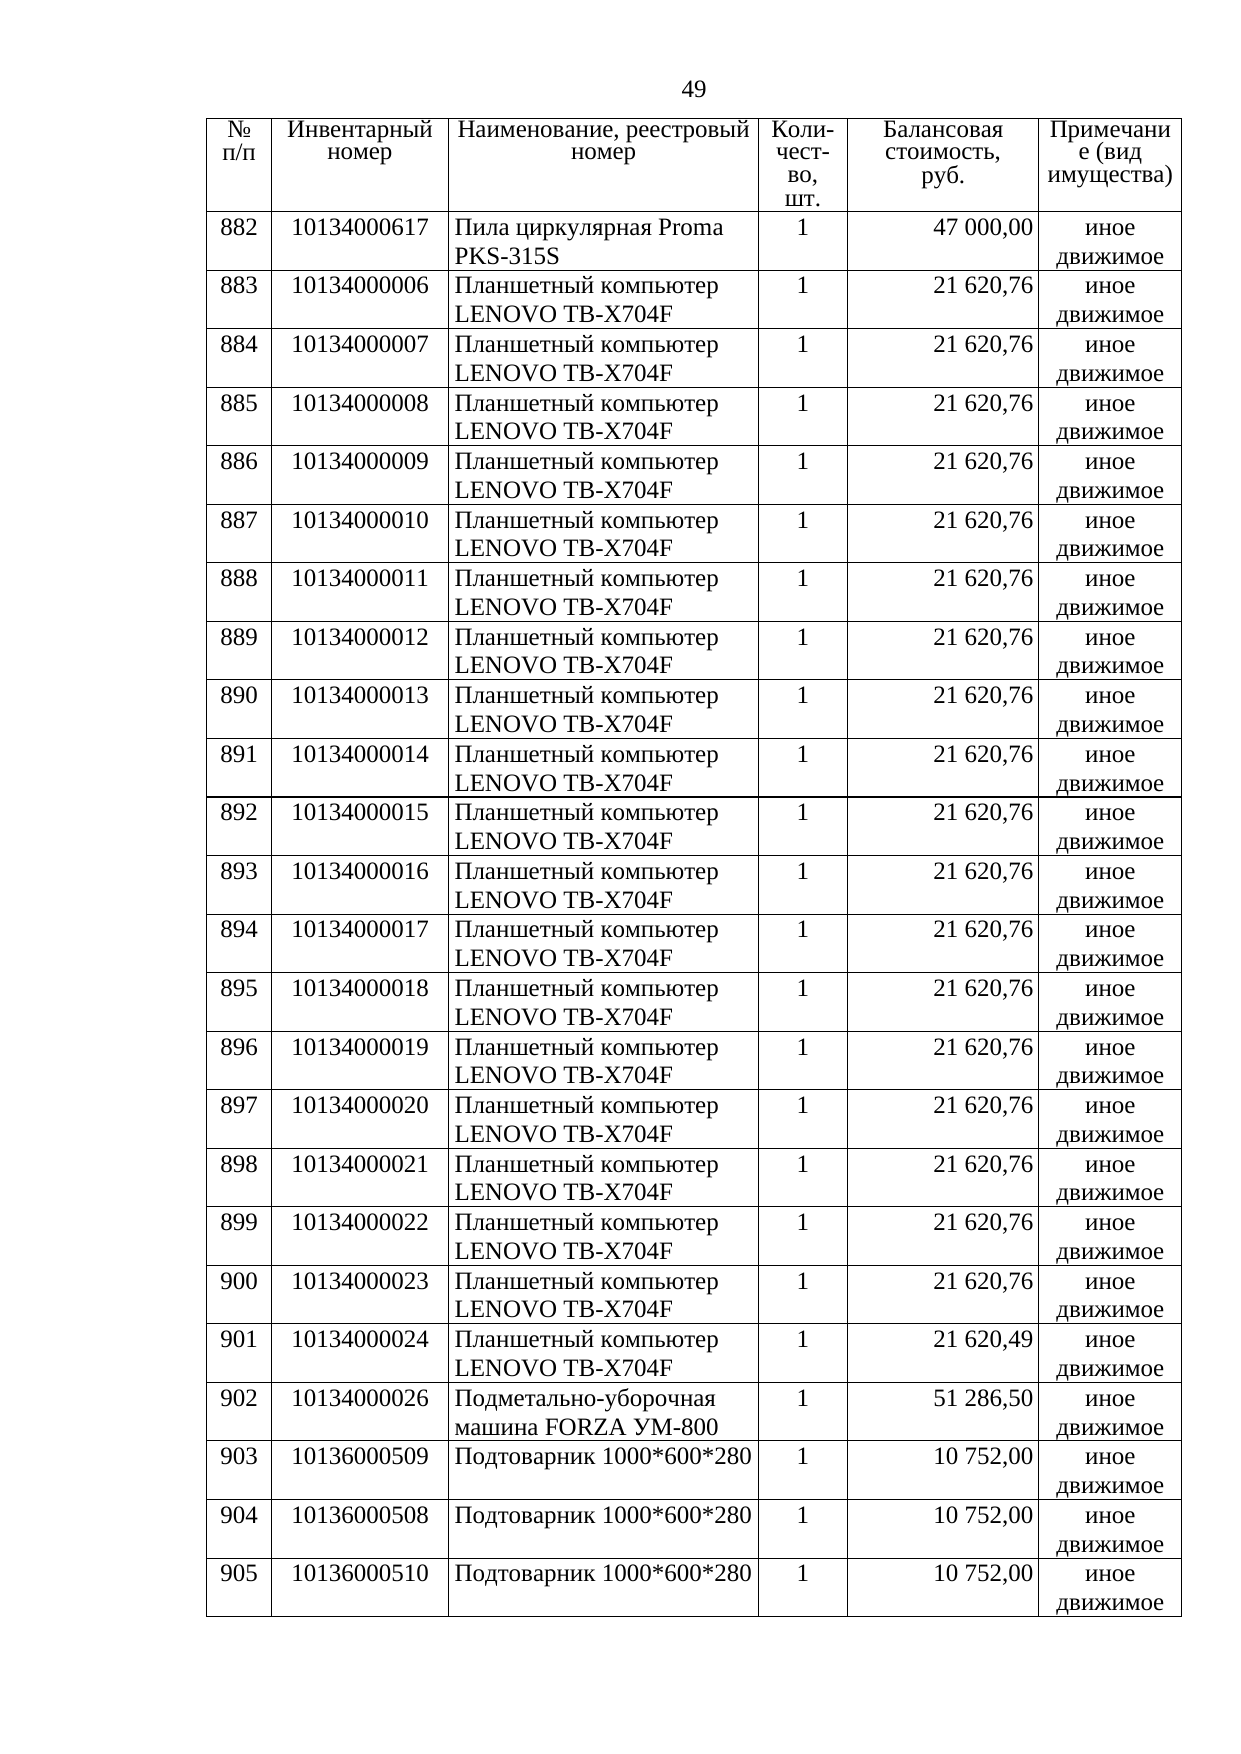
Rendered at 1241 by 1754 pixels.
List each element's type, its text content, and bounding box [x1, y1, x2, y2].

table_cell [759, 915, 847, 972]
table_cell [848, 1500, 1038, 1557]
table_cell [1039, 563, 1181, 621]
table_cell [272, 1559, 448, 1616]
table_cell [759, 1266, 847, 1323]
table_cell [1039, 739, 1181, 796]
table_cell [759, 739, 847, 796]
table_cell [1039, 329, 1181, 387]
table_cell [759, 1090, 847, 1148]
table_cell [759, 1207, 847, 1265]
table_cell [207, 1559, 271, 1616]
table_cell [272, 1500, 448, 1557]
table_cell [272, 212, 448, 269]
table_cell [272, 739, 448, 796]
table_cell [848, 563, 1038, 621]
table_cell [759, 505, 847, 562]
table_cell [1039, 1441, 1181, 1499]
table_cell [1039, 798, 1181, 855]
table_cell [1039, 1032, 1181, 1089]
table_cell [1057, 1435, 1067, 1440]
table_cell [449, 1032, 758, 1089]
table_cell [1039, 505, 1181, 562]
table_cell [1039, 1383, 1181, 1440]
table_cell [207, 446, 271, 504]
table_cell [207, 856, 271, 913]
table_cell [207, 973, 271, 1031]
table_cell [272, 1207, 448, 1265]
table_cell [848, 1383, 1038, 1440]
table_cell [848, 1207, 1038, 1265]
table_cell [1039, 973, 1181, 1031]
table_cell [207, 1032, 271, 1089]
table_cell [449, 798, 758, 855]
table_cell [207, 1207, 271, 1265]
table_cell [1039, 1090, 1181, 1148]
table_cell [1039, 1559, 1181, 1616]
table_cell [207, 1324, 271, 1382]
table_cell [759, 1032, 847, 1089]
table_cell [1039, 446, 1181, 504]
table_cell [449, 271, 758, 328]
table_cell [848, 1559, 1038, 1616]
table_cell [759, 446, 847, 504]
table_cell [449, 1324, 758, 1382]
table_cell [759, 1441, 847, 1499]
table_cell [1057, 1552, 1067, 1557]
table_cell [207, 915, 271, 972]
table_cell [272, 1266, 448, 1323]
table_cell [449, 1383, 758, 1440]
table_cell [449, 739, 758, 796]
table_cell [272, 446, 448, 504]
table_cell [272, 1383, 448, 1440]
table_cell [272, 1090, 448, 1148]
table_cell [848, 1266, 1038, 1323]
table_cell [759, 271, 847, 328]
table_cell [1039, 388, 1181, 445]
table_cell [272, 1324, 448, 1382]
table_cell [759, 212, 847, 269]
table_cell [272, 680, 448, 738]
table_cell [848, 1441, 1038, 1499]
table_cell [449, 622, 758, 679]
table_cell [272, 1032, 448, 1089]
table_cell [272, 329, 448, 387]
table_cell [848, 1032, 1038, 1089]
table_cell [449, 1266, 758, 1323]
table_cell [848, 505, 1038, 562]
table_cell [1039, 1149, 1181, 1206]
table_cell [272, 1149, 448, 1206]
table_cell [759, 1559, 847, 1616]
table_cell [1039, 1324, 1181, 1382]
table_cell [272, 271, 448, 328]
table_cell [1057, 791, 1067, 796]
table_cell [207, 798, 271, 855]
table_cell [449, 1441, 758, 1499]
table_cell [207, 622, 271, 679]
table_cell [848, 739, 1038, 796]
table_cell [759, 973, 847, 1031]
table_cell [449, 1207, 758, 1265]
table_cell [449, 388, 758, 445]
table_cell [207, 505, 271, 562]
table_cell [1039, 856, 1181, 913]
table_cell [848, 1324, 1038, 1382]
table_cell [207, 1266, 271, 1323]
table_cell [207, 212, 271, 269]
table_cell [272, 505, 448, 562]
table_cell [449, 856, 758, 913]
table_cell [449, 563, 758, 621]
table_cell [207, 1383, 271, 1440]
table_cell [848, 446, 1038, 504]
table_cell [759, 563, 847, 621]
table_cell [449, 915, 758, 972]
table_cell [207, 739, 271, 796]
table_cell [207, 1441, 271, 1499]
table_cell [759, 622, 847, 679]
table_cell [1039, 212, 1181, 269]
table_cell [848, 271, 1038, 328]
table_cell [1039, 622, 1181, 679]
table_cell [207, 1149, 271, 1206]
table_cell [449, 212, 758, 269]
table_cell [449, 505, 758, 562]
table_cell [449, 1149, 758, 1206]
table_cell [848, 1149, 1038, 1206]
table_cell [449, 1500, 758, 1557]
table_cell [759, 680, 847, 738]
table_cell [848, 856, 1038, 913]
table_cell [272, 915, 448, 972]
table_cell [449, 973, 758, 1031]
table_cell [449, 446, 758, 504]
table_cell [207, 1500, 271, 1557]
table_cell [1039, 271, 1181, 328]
table_header Наименование, реестровый номер [449, 119, 758, 211]
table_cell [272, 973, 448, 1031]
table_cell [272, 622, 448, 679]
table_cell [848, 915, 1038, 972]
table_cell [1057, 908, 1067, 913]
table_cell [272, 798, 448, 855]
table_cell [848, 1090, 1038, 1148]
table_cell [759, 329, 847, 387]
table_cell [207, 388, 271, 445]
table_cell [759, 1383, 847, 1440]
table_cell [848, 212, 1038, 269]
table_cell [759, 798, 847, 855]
table_header Балансовая стоимость, руб. [848, 119, 1038, 211]
table_header Примечание (вид имущества) [1039, 119, 1181, 211]
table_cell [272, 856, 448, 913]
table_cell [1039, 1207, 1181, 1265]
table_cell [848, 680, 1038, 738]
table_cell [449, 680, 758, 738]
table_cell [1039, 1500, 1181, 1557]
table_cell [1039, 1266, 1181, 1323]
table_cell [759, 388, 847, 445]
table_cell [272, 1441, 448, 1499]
table_header Коли-чест-во, шт. [759, 119, 847, 211]
table_header Инвентарный номер [272, 119, 448, 211]
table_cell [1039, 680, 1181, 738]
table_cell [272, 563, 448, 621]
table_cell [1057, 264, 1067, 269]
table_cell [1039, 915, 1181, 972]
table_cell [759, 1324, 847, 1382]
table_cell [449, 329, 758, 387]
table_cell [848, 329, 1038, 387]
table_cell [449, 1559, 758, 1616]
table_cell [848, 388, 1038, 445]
table_header № п/п [207, 119, 271, 211]
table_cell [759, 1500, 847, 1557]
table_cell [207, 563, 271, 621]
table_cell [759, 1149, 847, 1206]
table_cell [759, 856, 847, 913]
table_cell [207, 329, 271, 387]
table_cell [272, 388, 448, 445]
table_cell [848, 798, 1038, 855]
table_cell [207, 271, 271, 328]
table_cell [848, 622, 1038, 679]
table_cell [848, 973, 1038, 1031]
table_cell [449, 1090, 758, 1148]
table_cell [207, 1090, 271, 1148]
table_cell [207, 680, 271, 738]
